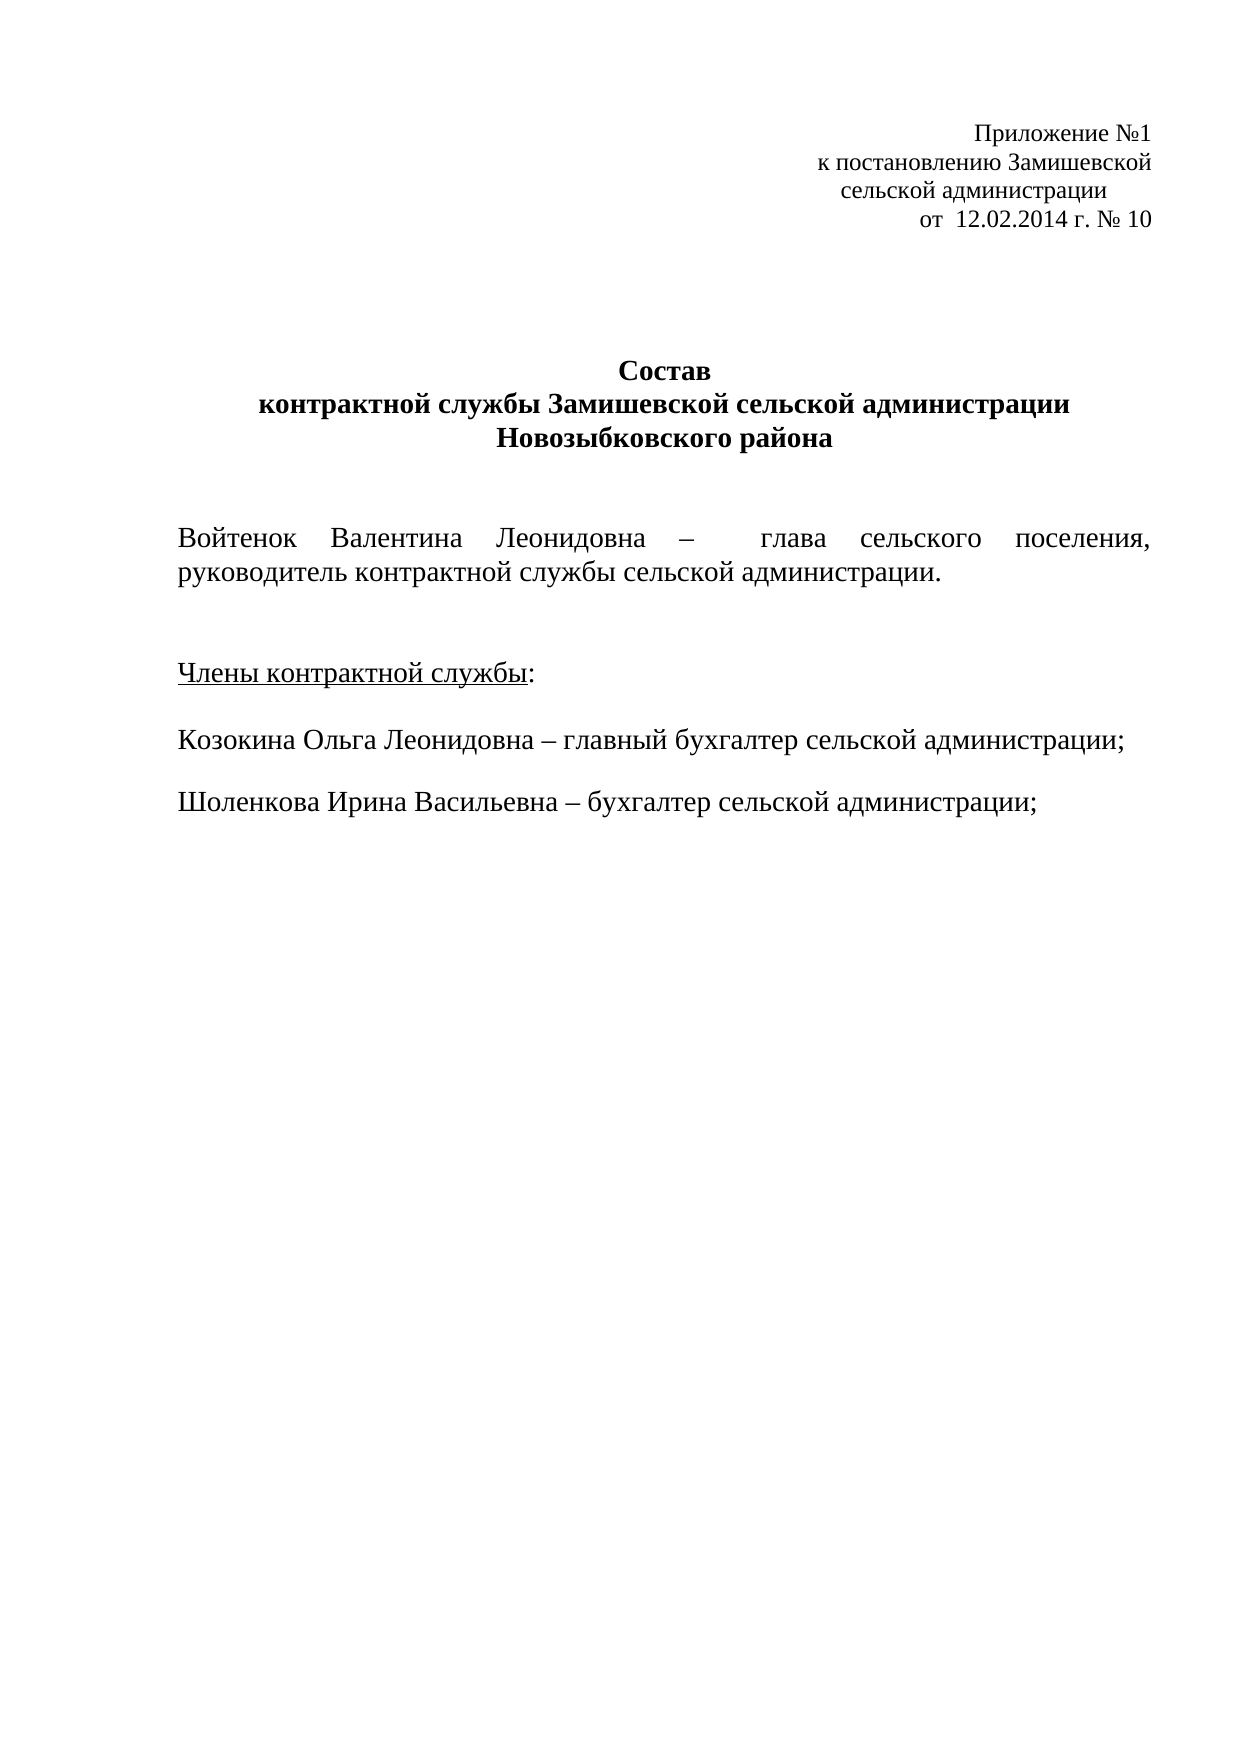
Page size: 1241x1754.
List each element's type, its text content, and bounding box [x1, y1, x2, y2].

text Состав [177, 353, 1152, 386]
text к постановлению Замишевской [177, 147, 1152, 176]
text Члены контрактной службы: [177, 655, 1152, 688]
text Войтенок Валентина Леонидовна – глава сельского поселения, руководитель контрактной службы сельской администрации. [177, 521, 1152, 588]
text от 12.02.2014 г. № 10 [177, 204, 1152, 233]
text Шоленкова Ирина Васильевна – бухгалтер сельской администрации; [177, 784, 1152, 818]
text контрактной службы Замишевской сельской администрации [177, 386, 1152, 420]
text Козокина Ольга Леонидовна – главный бухгалтер сельской администрации; [177, 722, 1152, 755]
text сельской администрации [177, 176, 1152, 204]
text Новозыбковского района [177, 420, 1152, 453]
text Приложение №1 [177, 118, 1152, 147]
